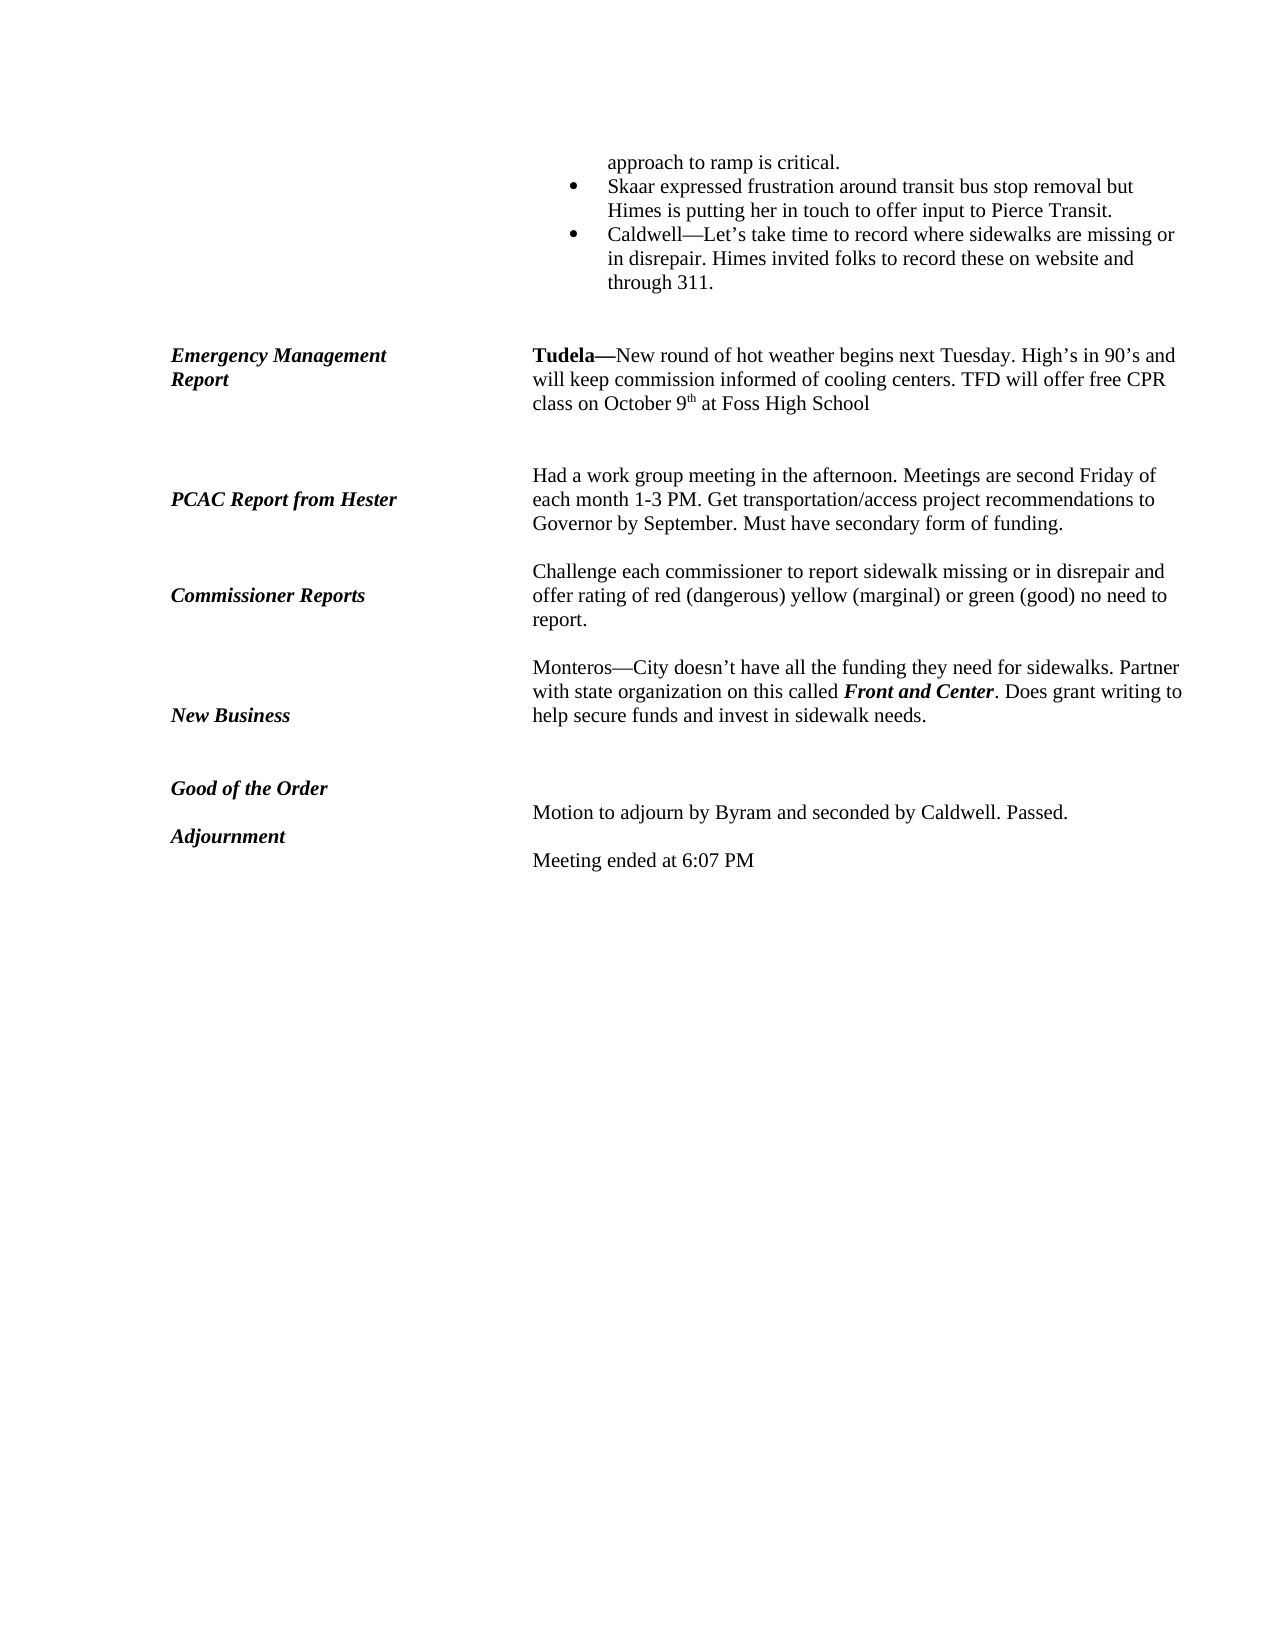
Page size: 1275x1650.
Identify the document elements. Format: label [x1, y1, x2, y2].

table_header [446, 150, 1200, 944]
table_header [159, 150, 446, 944]
